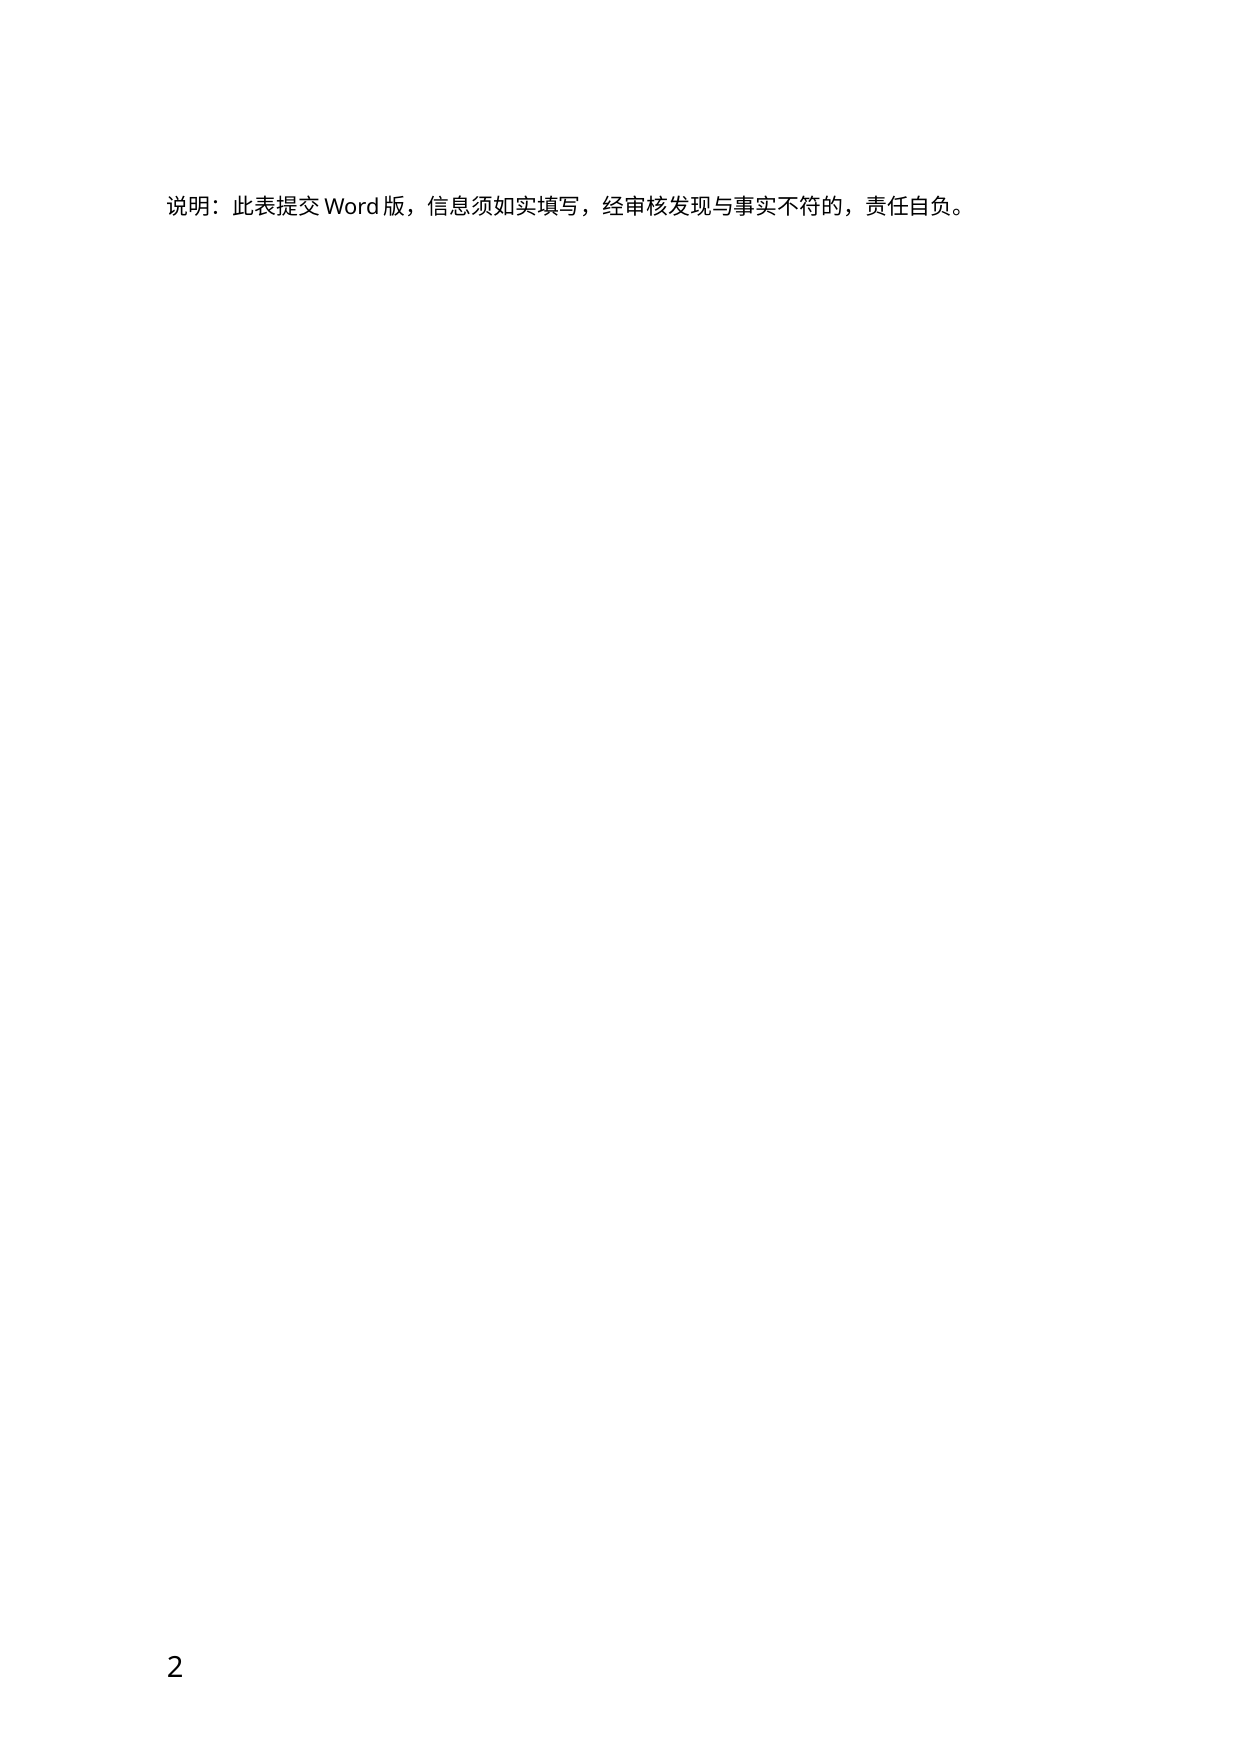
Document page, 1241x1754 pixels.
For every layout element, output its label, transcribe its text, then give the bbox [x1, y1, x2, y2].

text 说明：此表提交Word版，信息须如实填写，经审核发现与事实不符的，责任自负。 [167, 188, 1078, 221]
